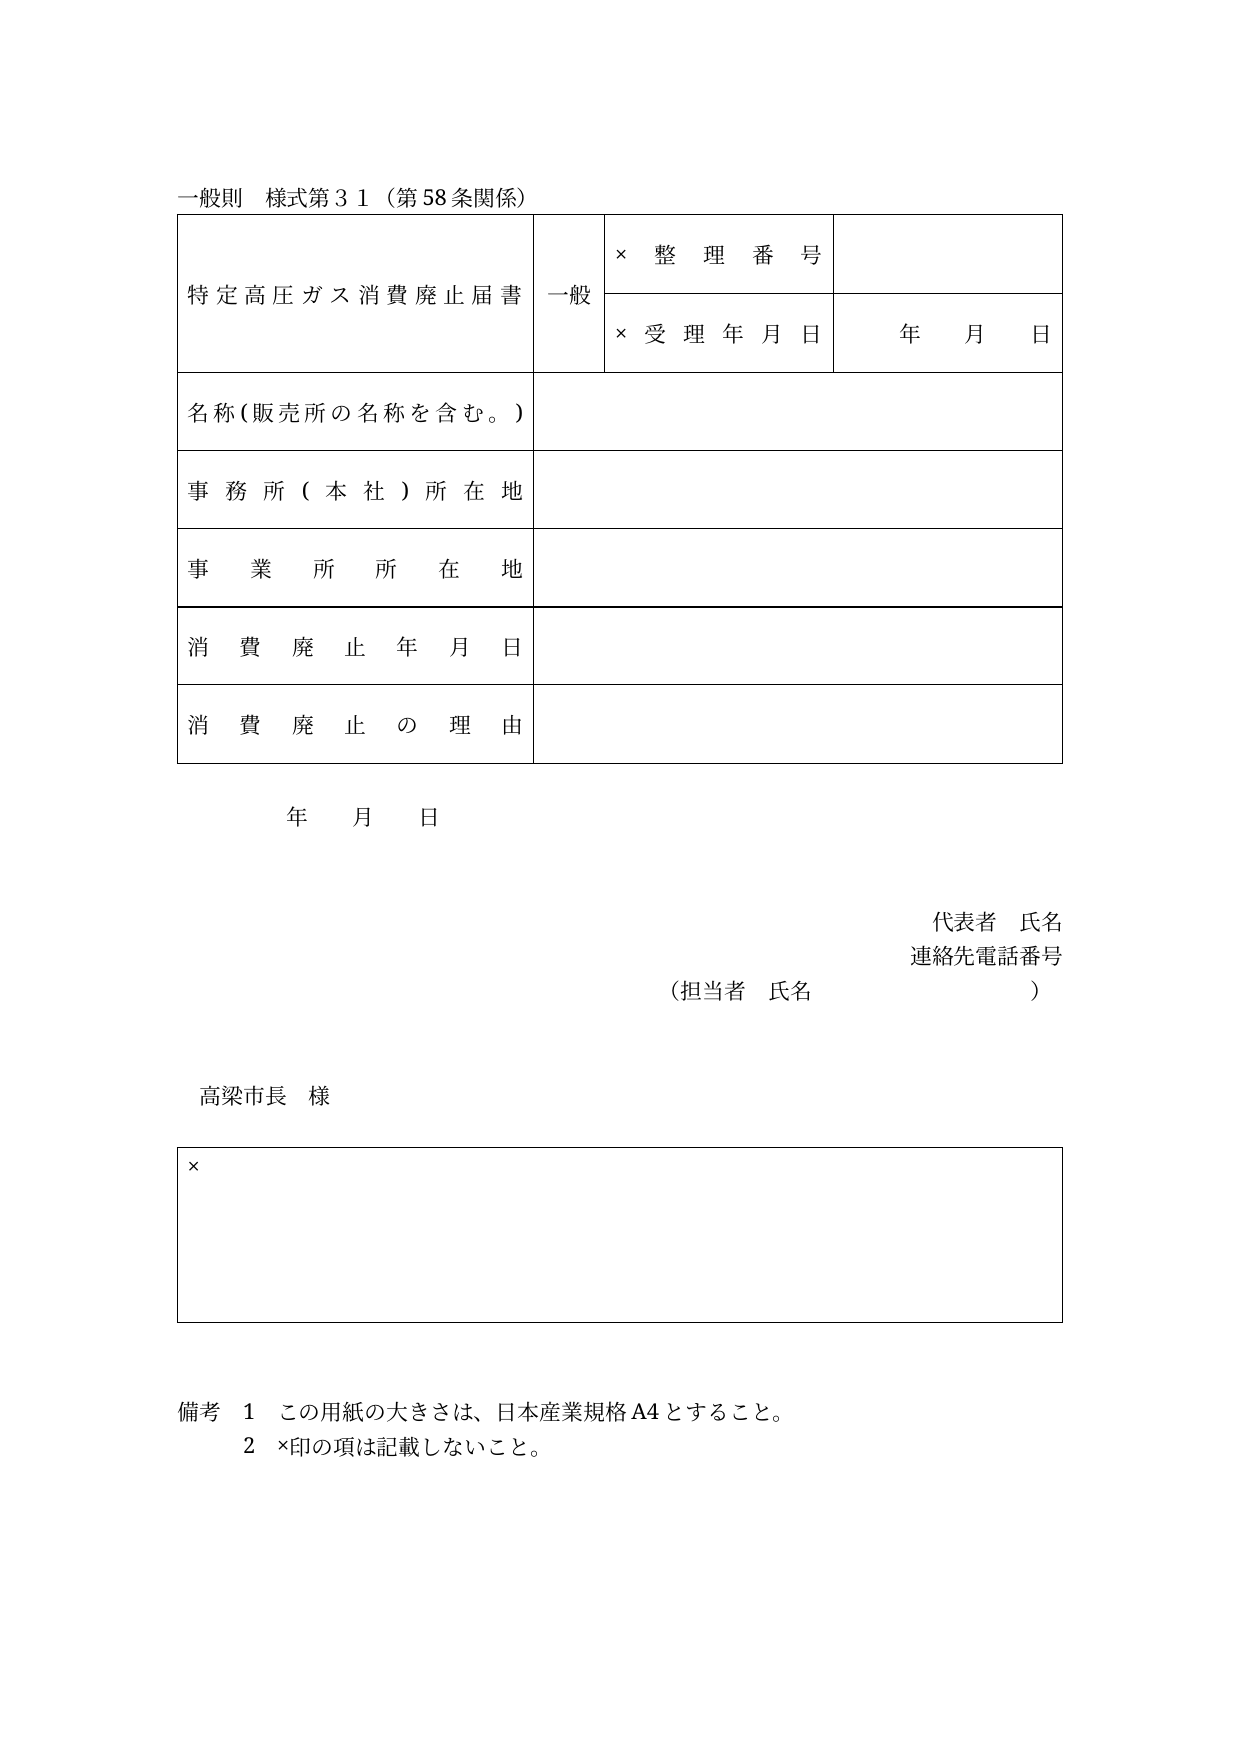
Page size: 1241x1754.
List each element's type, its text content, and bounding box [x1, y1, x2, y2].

table_cell 消費廃止年月日 [178, 608, 533, 684]
table_cell ×受理年月日 [605, 294, 833, 372]
text 連絡先電話番号 [177, 938, 1063, 973]
table_cell [534, 451, 1062, 528]
table_cell [534, 373, 1062, 450]
table_cell [534, 529, 1062, 606]
table_header × [178, 1148, 1062, 1322]
text （担当者 氏名 ） [177, 973, 1052, 1008]
text 備考 1 この用紙の大きさは、日本産業規格A4とすること。 [177, 1393, 1063, 1428]
table_cell 事務所(本社)所在地 [178, 451, 533, 528]
table_cell 名称(販売所の名称を含む。) [178, 373, 533, 450]
text 高梁市長 様 [177, 1077, 1063, 1112]
table_cell [534, 685, 1062, 762]
table_header [834, 215, 1062, 293]
table_header 特定高圧ガス消費廃止届書 [178, 215, 533, 372]
text 2 ×印の項は記載しないこと。 [177, 1428, 1063, 1463]
text 代表者 氏名 [177, 903, 1063, 938]
table_cell 事業所所在地 [178, 529, 533, 606]
table_header ×整理番号 [605, 215, 833, 293]
text 年 月 日 [177, 798, 1063, 833]
table_cell 年 月 日 [834, 294, 1062, 372]
table_cell [534, 608, 1062, 684]
table_cell 消費廃止の理由 [178, 685, 533, 762]
table_header 一般 [534, 215, 604, 372]
text 一般則 様式第３１（第58条関係） [177, 179, 1063, 214]
